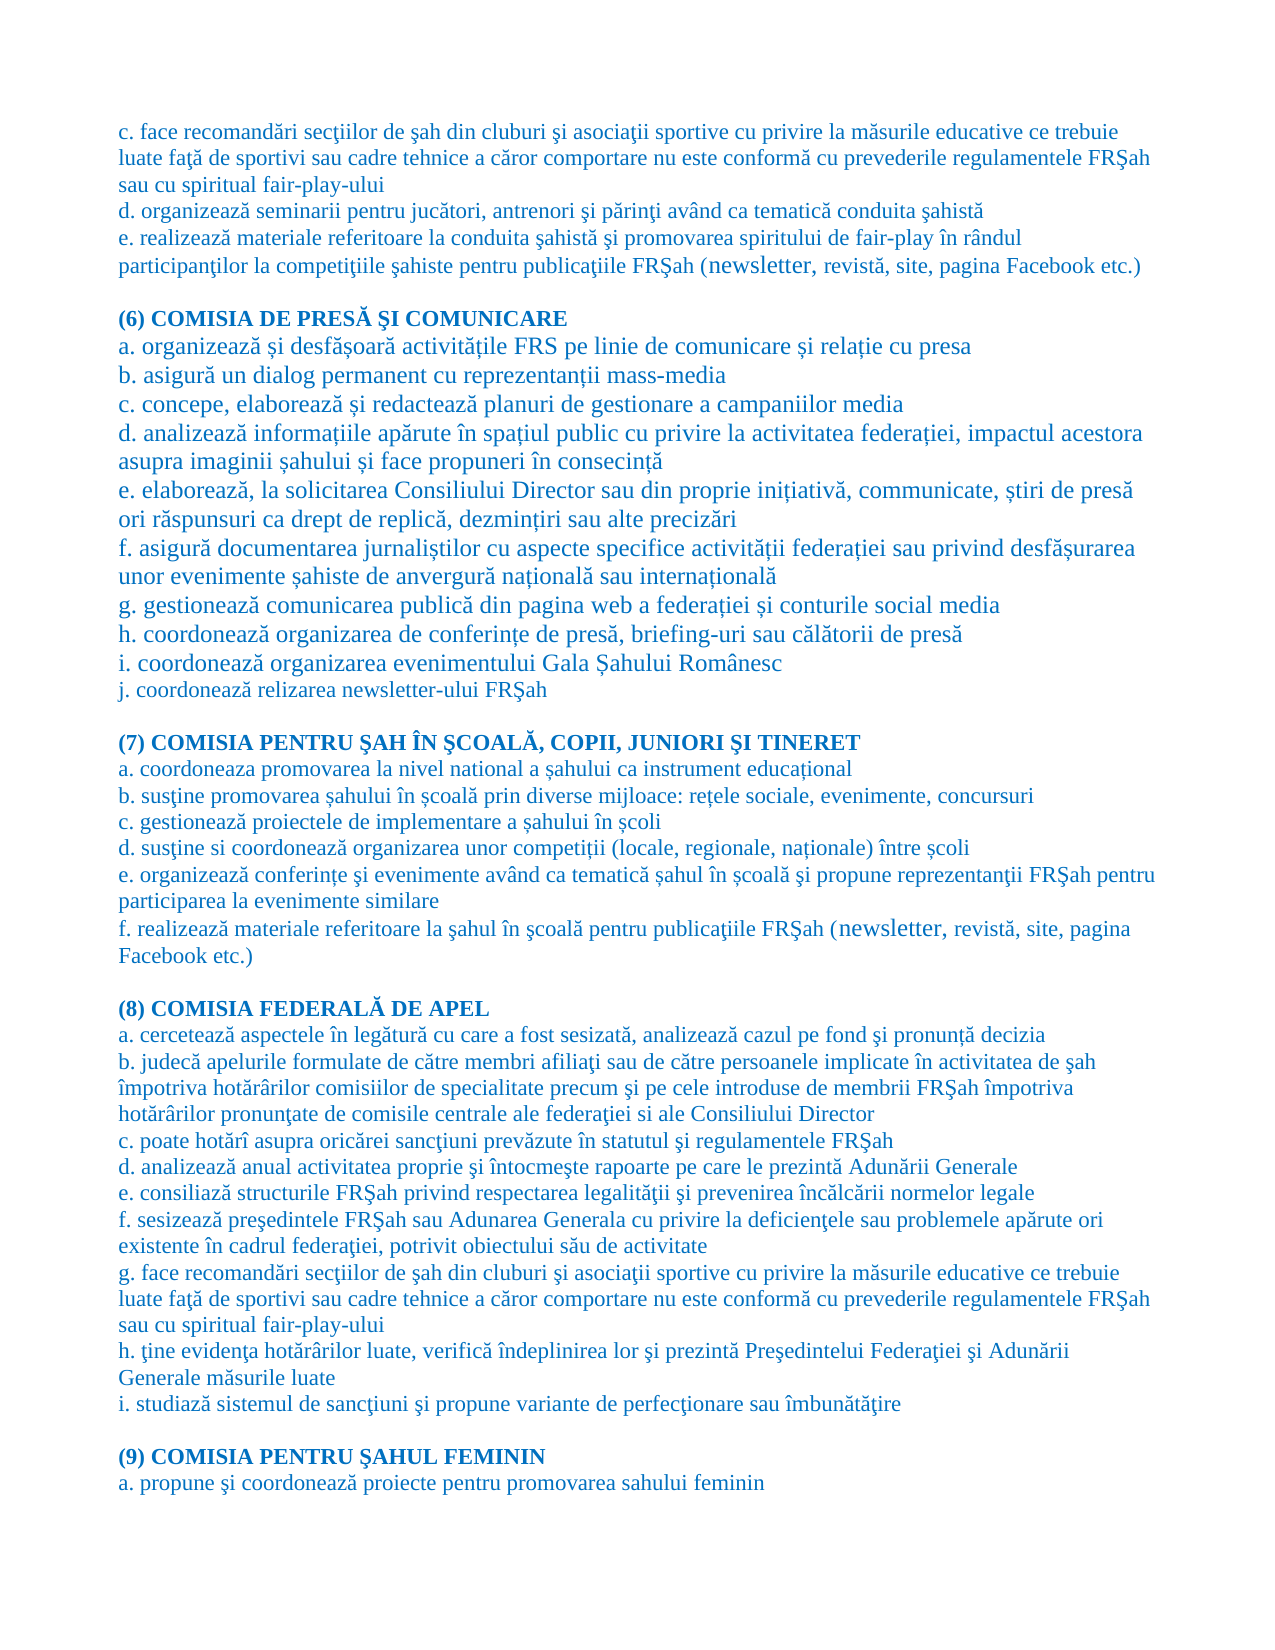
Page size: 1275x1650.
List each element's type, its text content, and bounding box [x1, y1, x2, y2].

text e. realizează materiale referitoare la conduita şahistă şi promovarea spiritului de fair-play în rândul participanţilor la competiţiile şahiste pentru publicaţiile FRŞah (newsletter, revistă, site, pagina Facebook etc.) [118, 223, 1157, 279]
text (9) COMISIA PENTRU ŞAHUL FEMININ [118, 1443, 1157, 1469]
text (8) COMISIA FEDERALĂ DE APEL [118, 995, 1157, 1021]
text a. coordoneaza promovarea la nivel national a șahului ca instrument educațional [118, 755, 1157, 782]
text e. elaborează, la solicitarea Consiliului Director sau din proprie inițiativă, communicate, știri de presă ori răspunsuri ca drept de replică, dezmințiri sau alte precizări [118, 475, 1157, 533]
text i. coordonează organizarea evenimentului Gala Șahului Românesc [118, 648, 1157, 676]
text g. gestionează comunicarea publică din pagina web a federației și conturile social media [118, 590, 1157, 619]
text d. analizează informațiile apărute în spațiul public cu privire la activitatea federației, impactul acestora asupra imaginii șahului și face propuneri în consecință [118, 418, 1157, 475]
text d. susţine si coordonează organizarea unor competiții (locale, regionale, naționale) între școli [118, 834, 1157, 861]
text f. sesizează preşedintele FRŞah sau Adunarea Generala cu privire la deficienţele sau problemele apărute ori existente în cadrul federaţiei, potrivit obiectului său de activitate [118, 1206, 1157, 1258]
text a. cercetează aspectele în legătură cu care a fost sesizată, analizează cazul pe fond şi pronunță decizia [118, 1021, 1157, 1048]
text e. organizează conferințe şi evenimente având ca tematică șahul în școală şi propune reprezentanţii FRŞah pentru participarea la evenimente similare [118, 861, 1157, 913]
text c. concepe, elaborează și redactează planuri de gestionare a campaniilor media [118, 389, 1157, 418]
text (6) COMISIA DE PRESĂ ŞI COMUNICARE [118, 305, 1157, 331]
text g. face recomandări secţiilor de şah din cluburi şi asociaţii sportive cu privire la măsurile educative ce trebuie luate faţă de sportivi sau cadre tehnice a căror comportare nu este conformă cu prevederile regulamentele FRŞah sau cu spiritual fair-play-ului [118, 1258, 1157, 1338]
text a. organizează și desfășoară activitățile FRS pe linie de comunicare și relație cu presa [118, 331, 1157, 360]
text e. consiliază structurile FRŞah privind respectarea legalităţii şi prevenirea încălcării normelor legale [118, 1179, 1157, 1206]
text c. gestionează proiectele de implementare a șahului în școli [118, 808, 1157, 834]
text i. studiază sistemul de sancţiuni şi propune variante de perfecţionare sau îmbunătăţire [118, 1390, 1157, 1417]
text f. realizează materiale referitoare la şahul în şcoală pentru publicaţiile FRŞah (newsletter, revistă, site, pagina Facebook etc.) [118, 913, 1157, 969]
text d. analizează anual activitatea proprie şi întocmeşte rapoarte pe care le prezintă Adunării Generale [118, 1153, 1157, 1179]
text (7) COMISIA PENTRU ŞAH ÎN ŞCOALĂ, COPII, JUNIORI ŞI TINERET [118, 729, 1157, 755]
text h. coordonează organizarea de conferințe de presă, briefing-uri sau călătorii de presă [118, 619, 1157, 648]
text b. judecă apelurile formulate de către membri afiliaţi sau de către persoanele implicate în activitatea de şah împotriva hotărârilor comisiilor de specialitate precum şi pe cele introduse de membrii FRŞah împotriva hotărârilor pronunţate de comisile centrale ale federaţiei si ale Consiliului Director [118, 1048, 1157, 1127]
text b. susţine promovarea șahului în școală prin diverse mijloace: rețele sociale, evenimente, concursuri [118, 782, 1157, 808]
text c. poate hotărî asupra oricărei sancţiuni prevăzute în statutul şi regulamentele FRŞah [118, 1127, 1157, 1153]
text c. face recomandări secţiilor de şah din cluburi şi asociaţii sportive cu privire la măsurile educative ce trebuie luate faţă de sportivi sau cadre tehnice a căror comportare nu este conformă cu prevederile regulamentele FRŞah sau cu spiritual fair-play-ului [118, 118, 1157, 197]
text d. organizează seminarii pentru jucători, antrenori şi părinţi având ca tematică conduita şahistă [118, 197, 1157, 223]
text a. propune şi coordonează proiecte pentru promovarea sahului feminin [118, 1469, 1157, 1496]
text h. ţine evidenţa hotărârilor luate, verifică îndeplinirea lor şi prezintă Preşedintelui Federaţiei şi Adunării Generale măsurile luate [118, 1338, 1157, 1390]
text b. asigură un dialog permanent cu reprezentanții mass-media [118, 360, 1157, 389]
text f. asigură documentarea jurnaliștilor cu aspecte specifice activității federației sau privind desfășurarea unor evenimente șahiste de anvergură națională sau internațională [118, 533, 1157, 590]
text j. coordonează relizarea newsletter-ului FRŞah [118, 676, 1157, 703]
